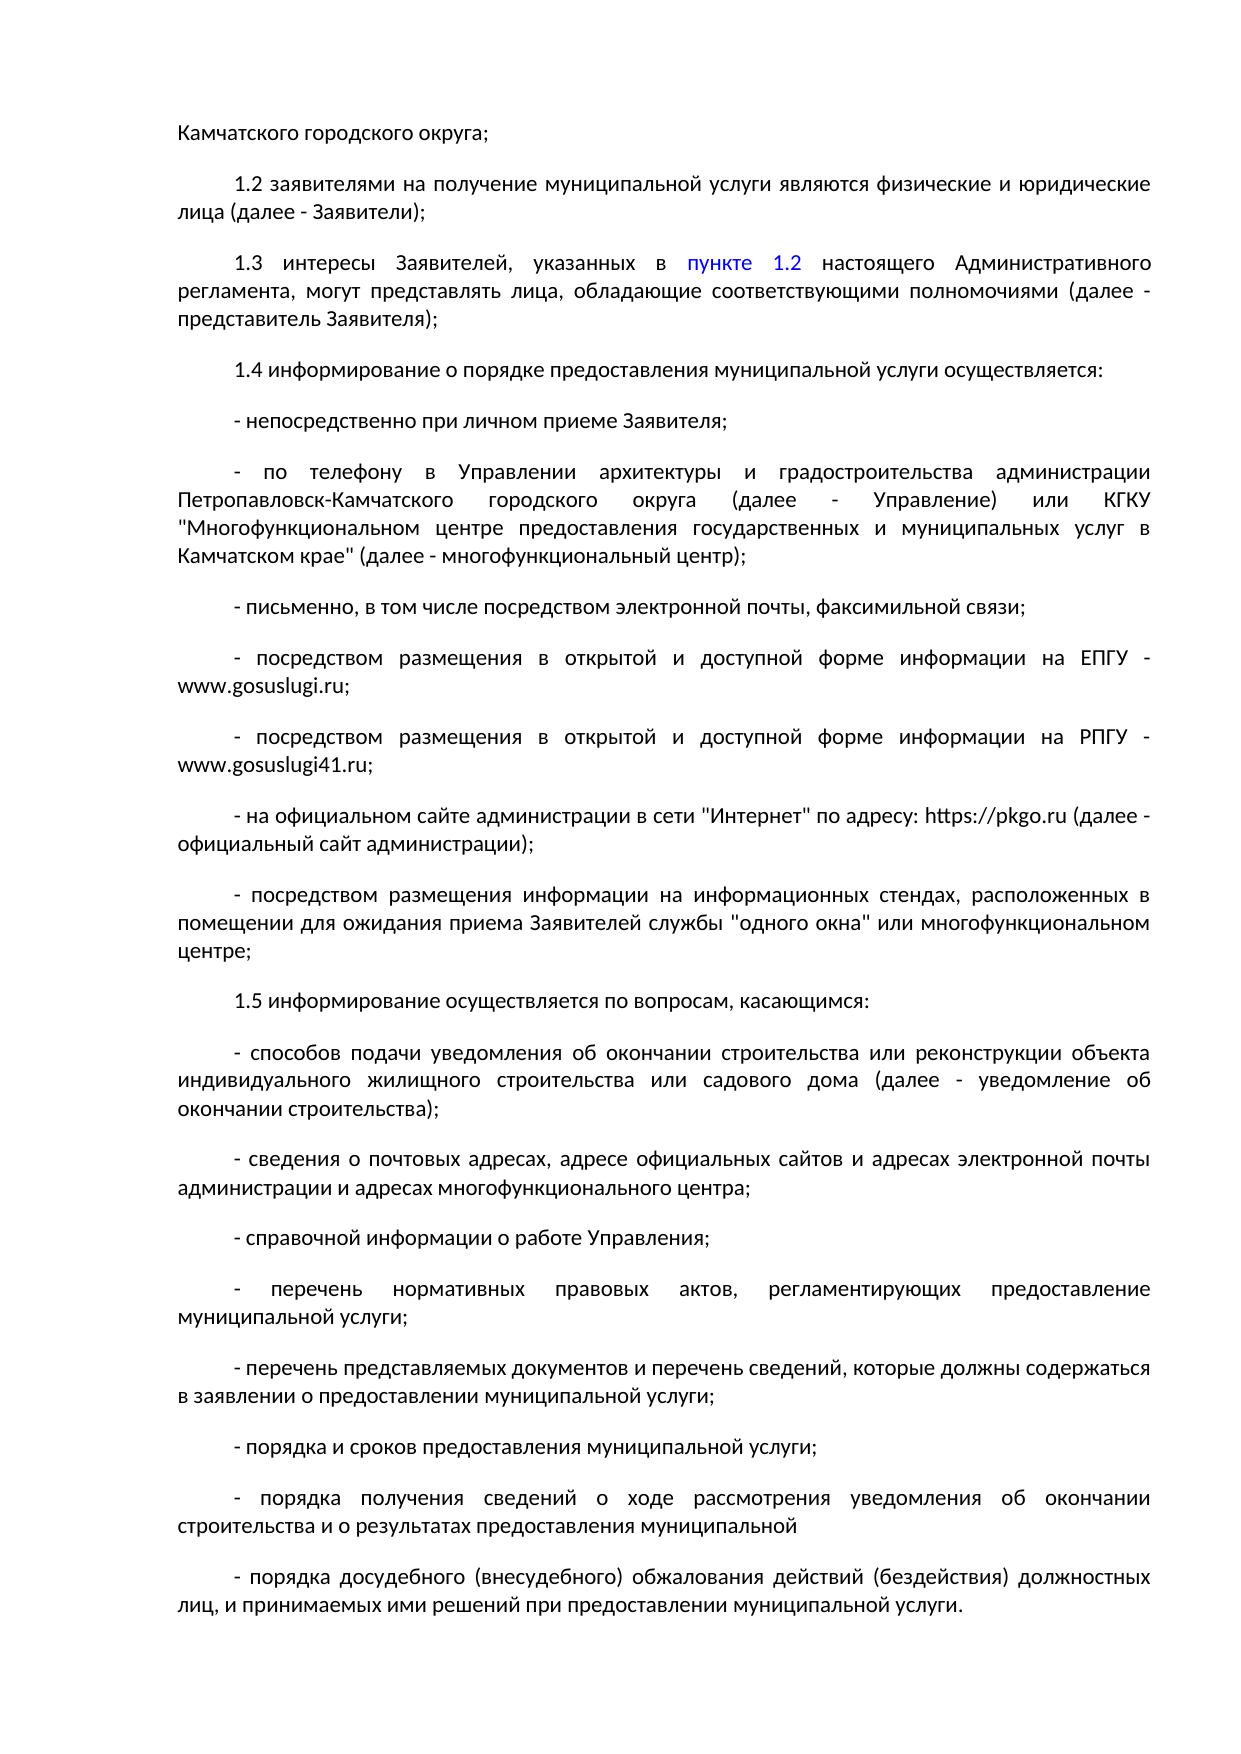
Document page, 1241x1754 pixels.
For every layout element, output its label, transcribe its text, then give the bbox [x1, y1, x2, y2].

text 1.4 информирование о порядке предоставления муниципальной услуги осуществляется: [177, 355, 1152, 383]
text - посредством размещения в открытой и доступной форме информации на ЕПГУ - www.gosuslugi.ru; [177, 643, 1152, 699]
text - письменно, в том числе посредством электронной почты, факсимильной связи; [177, 592, 1152, 620]
text - на официальном сайте администрации в сети "Интернет" по адресу: https://pkgo.ru (далее - официальный сайт администрации); [177, 801, 1152, 857]
text - по телефону в Управлении архитектуры и градостроительства администрации Петропавловск-Камчатского городского округа (далее - Управление) или КГКУ "Многофункциональном центре предоставления государственных и муниципальных услуг в Камчатском крае" (далее - многофункциональный центр); [177, 457, 1152, 569]
text 1.2 заявителями на получение муниципальной услуги являются физические и юридические лица (далее - Заявители); [177, 169, 1152, 225]
text 1.3 интересы Заявителей, указанных в пункте 1.2 настоящего Административного регламента, могут представлять лица, обладающие соответствующими полномочиями (далее - представитель Заявителя); [177, 248, 1152, 332]
text - сведения о почтовых адресах, адресе официальных сайтов и адресах электронной почты администрации и адресах многофункционального центра; [177, 1144, 1152, 1201]
text - посредством размещения информации на информационных стендах, расположенных в помещении для ожидания приема Заявителей службы "одного окна" или многофункциональном центре; [177, 880, 1152, 964]
text 1.5 информирование осуществляется по вопросам, касающимся: [177, 987, 1152, 1015]
text - перечень представляемых документов и перечень сведений, которые должны содержаться в заявлении о предоставлении муниципальной услуги; [177, 1353, 1152, 1409]
text - порядка получения сведений о ходе рассмотрения уведомления об окончании строительства и о результатах предоставления муниципальной [177, 1483, 1152, 1539]
text - справочной информации о работе Управления; [177, 1223, 1152, 1252]
text - перечень нормативных правовых актов, регламентирующих предоставление муниципальной услуги; [177, 1274, 1152, 1331]
text - непосредственно при личном приеме Заявителя; [177, 406, 1152, 434]
text - посредством размещения в открытой и доступной форме информации на РПГУ - www.gosuslugi41.ru; [177, 722, 1152, 778]
text - порядка и сроков предоставления муниципальной услуги; [177, 1432, 1152, 1460]
text - порядка досудебного (внесудебного) обжалования действий (бездействия) должностных лиц, и принимаемых ими решений при предоставлении муниципальной услуги. [177, 1562, 1152, 1618]
text - способов подачи уведомления об окончании строительства или реконструкции объекта индивидуального жилищного строительства или садового дома (далее - уведомление об окончании строительства); [177, 1038, 1152, 1122]
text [177, 118, 1152, 146]
